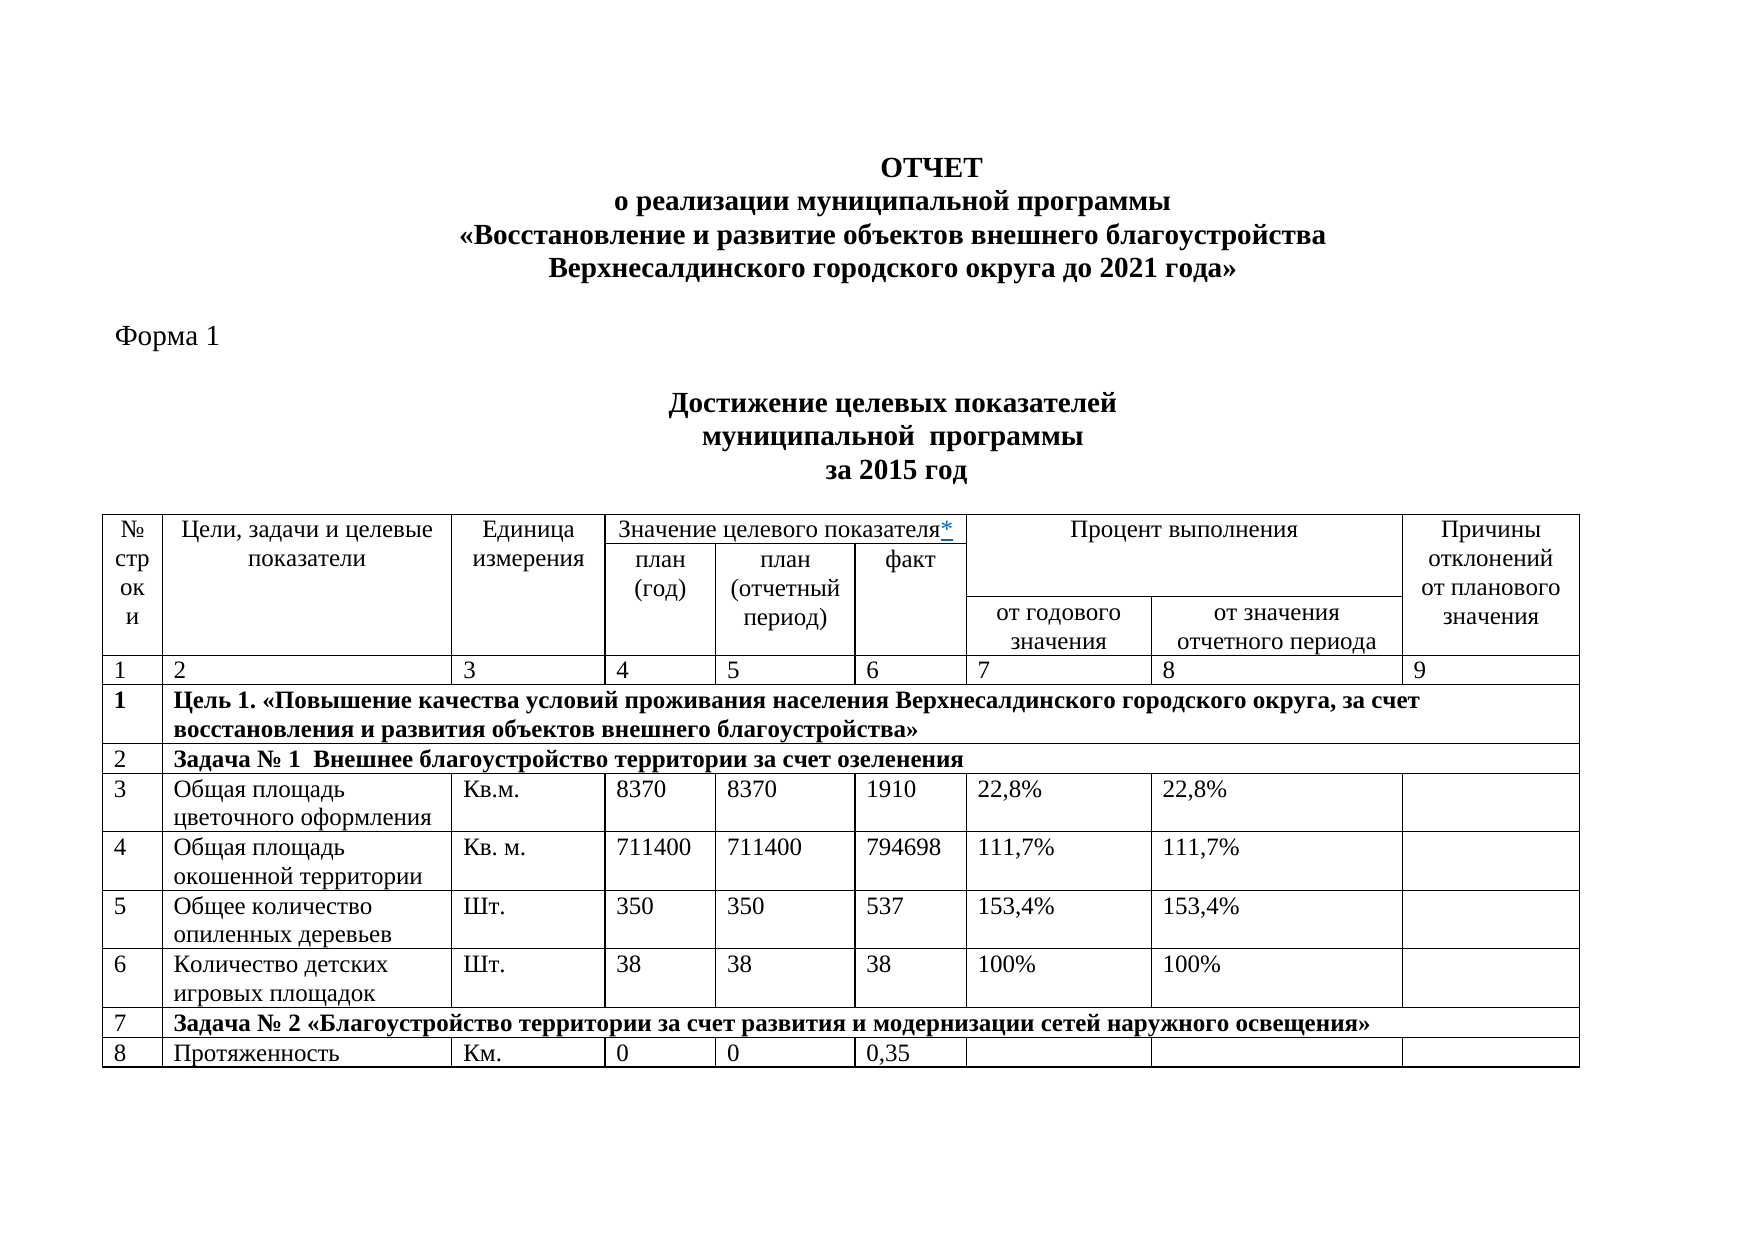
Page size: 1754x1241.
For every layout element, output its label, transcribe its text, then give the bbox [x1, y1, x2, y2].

table_cell [967, 1038, 1151, 1066]
table_cell 0 [606, 1038, 715, 1066]
text за 2015 год [114, 452, 1671, 485]
table_cell 153,4% [1152, 891, 1402, 948]
table_cell 22,8% [967, 774, 1151, 831]
table_cell Задача № 1 Внешнее благоустройство территории за счет озеленения [163, 744, 1579, 773]
table_cell 3 [452, 656, 604, 684]
text «Восстановление и развитие объектов внешнего благоустройства [114, 217, 1671, 251]
table_cell 794698 [856, 832, 966, 890]
table_cell [1152, 1038, 1402, 1066]
table_cell 350 [606, 891, 715, 948]
table_cell Кв. м. [452, 832, 604, 890]
table_cell 111,7% [967, 832, 1151, 890]
table_header № строки [103, 515, 162, 654]
table_cell [1403, 774, 1579, 831]
text Форма 1 [114, 318, 1671, 351]
table_cell 8 [103, 1038, 162, 1066]
table_cell 3 [103, 774, 162, 831]
table_cell [1403, 891, 1579, 948]
table_cell [1403, 1038, 1579, 1066]
table_header Цели, задачи и целевые показатели [163, 515, 451, 654]
table_cell от значения отчетного периода [1152, 597, 1402, 654]
text муниципальной программы [114, 418, 1671, 452]
table_cell 6 [103, 949, 162, 1007]
table_cell 5 [716, 656, 854, 684]
table_cell 711400 [716, 832, 854, 890]
table_cell Цель 1. «Повышение качества условий проживания населения Верхнесалдинского городского округа, за счет восстановления и развития объектов внешнего благоустройства» [163, 685, 1579, 743]
table_cell 7 [967, 656, 1151, 684]
table_cell 100% [967, 949, 1151, 1007]
table_cell 711400 [606, 832, 715, 890]
table_cell Количество детских игровых площадок [163, 949, 451, 1007]
table_cell 0,35 [856, 1038, 966, 1066]
table_cell 8370 [606, 774, 715, 831]
table_cell 38 [856, 949, 966, 1007]
table_cell Км. [452, 1038, 604, 1066]
table_cell 9 [1403, 656, 1579, 684]
table_cell 4 [103, 832, 162, 890]
table_cell Шт. [452, 949, 604, 1007]
table_cell 8370 [716, 774, 854, 831]
table_cell Общая площадь цветочного оформления [163, 774, 451, 831]
table_cell 1910 [856, 774, 966, 831]
table_cell 0 [716, 1038, 854, 1066]
table_cell Общее количество опиленных деревьев [163, 891, 451, 948]
table_cell 8 [1152, 656, 1402, 684]
text Достижение целевых показателей [114, 385, 1671, 418]
table_cell 100% [1152, 949, 1402, 1007]
table_cell план (год) [606, 544, 715, 654]
table_cell 350 [716, 891, 854, 948]
table_cell [1403, 832, 1579, 890]
table_cell 1 [103, 656, 162, 684]
table_cell Задача № 2 «Благоустройство территории за счет развития и модернизации сетей наружного освещения» [163, 1008, 1579, 1037]
table_cell факт [856, 544, 966, 654]
table_cell 2 [103, 744, 162, 773]
table_cell 2 [163, 656, 451, 684]
table_cell 38 [716, 949, 854, 1007]
text о реализации муниципальной программы [114, 183, 1671, 217]
table_cell Общая площадь окошенной территории [163, 832, 451, 890]
table_cell Шт. [452, 891, 604, 948]
table_cell 38 [606, 949, 715, 1007]
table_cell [163, 1038, 451, 1066]
table_header Процент выполнения [967, 515, 1402, 596]
table_cell 22,8% [1152, 774, 1402, 831]
table_cell [1403, 949, 1579, 1007]
table_header Причины отклонений от планового значения [1403, 515, 1579, 654]
table_cell 537 [856, 891, 966, 948]
table_cell 153,4% [967, 891, 1151, 948]
table_cell 6 [856, 656, 966, 684]
table_header Значение целевого показателя* [606, 515, 966, 543]
text Верхнесалдинского городского округа до 2021 года» [114, 251, 1671, 284]
table_cell 7 [103, 1008, 162, 1037]
table_cell 111,7% [1152, 832, 1402, 890]
table_cell 4 [606, 656, 715, 684]
table_cell 5 [103, 891, 162, 948]
table_cell Кв.м. [452, 774, 604, 831]
table_cell от годового значения [967, 597, 1151, 654]
table_cell 1 [103, 685, 162, 743]
table_header Единица измерения [452, 515, 604, 654]
text ОТЧЕТ [114, 150, 1671, 183]
table_cell план (отчетный период) [716, 544, 854, 654]
